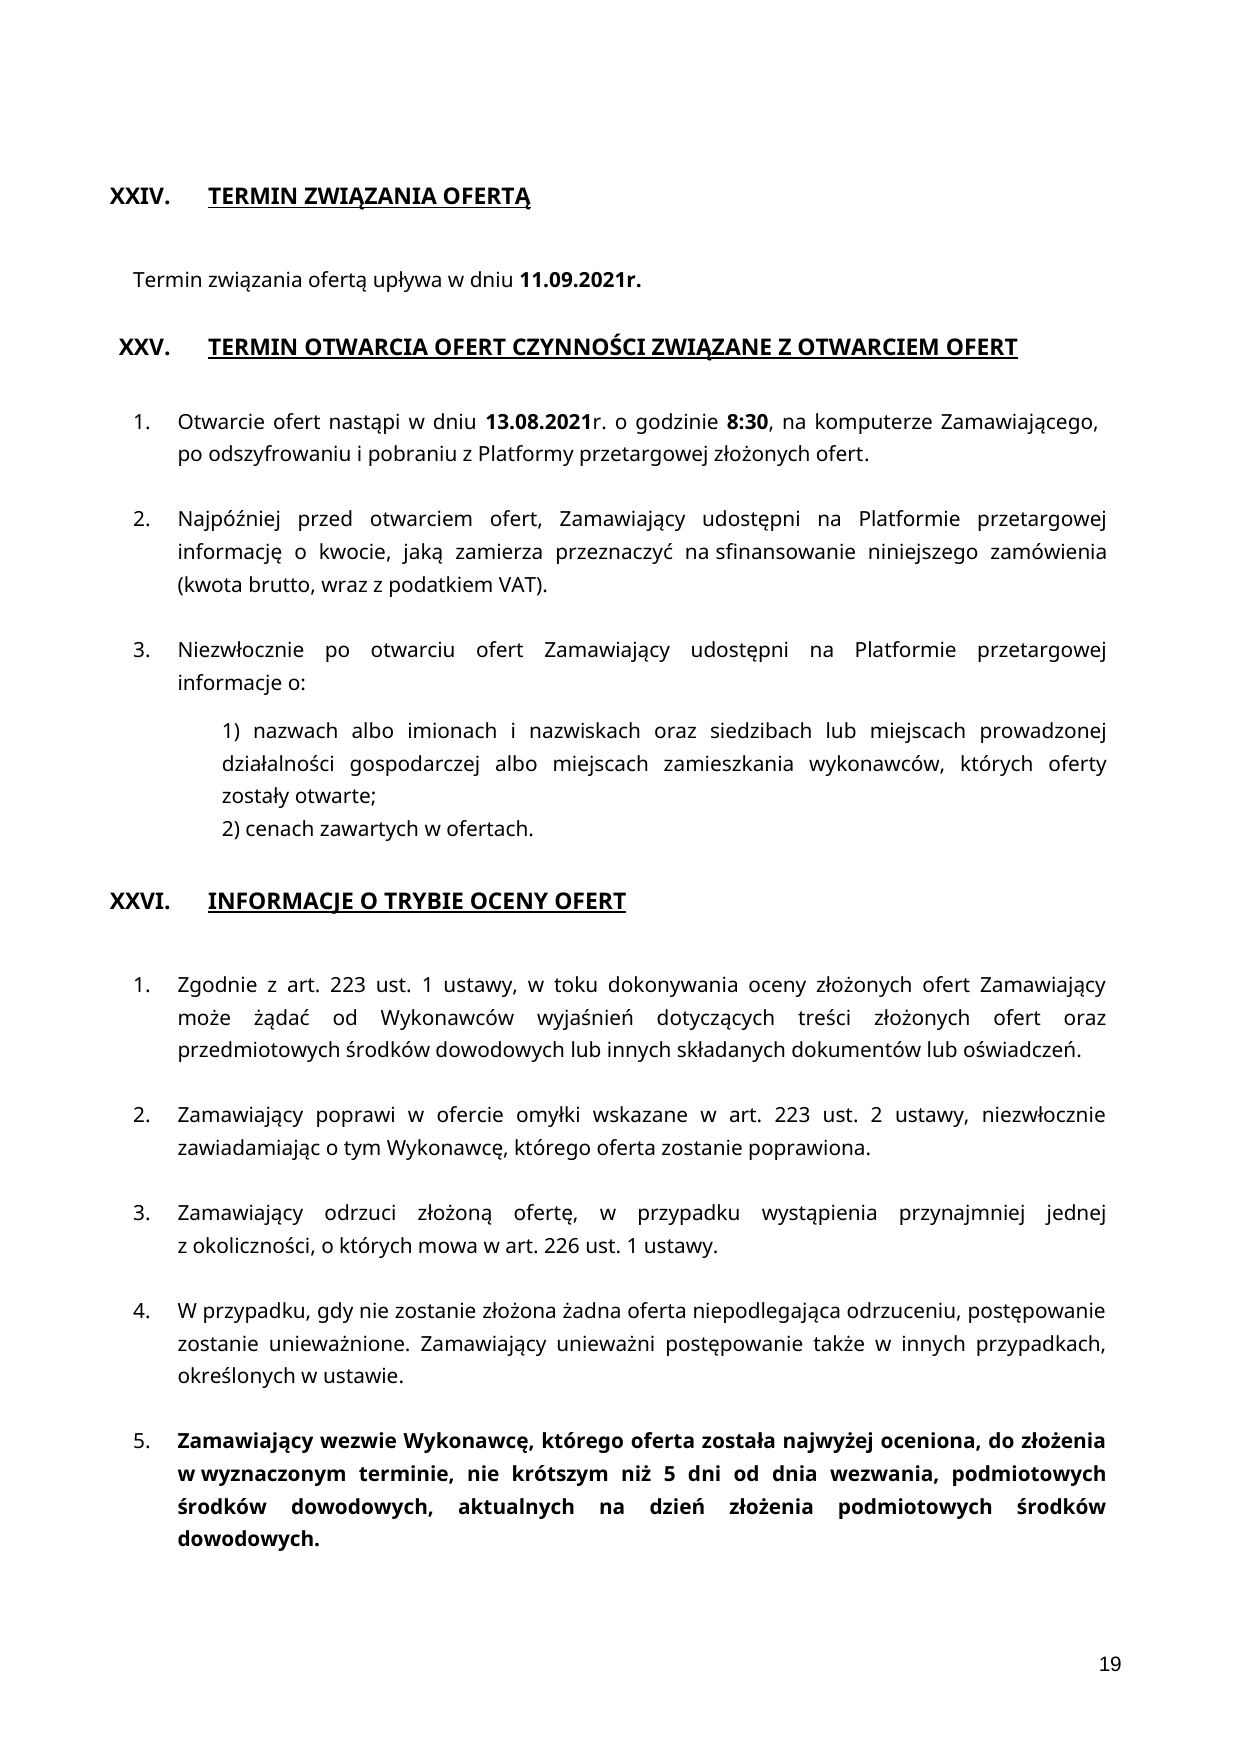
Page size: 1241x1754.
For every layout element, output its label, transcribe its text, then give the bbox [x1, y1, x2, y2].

text 2) cenach zawartych w ofertach. [222, 814, 1107, 843]
list Najpóźniej przed otwarciem ofert, Zamawiający udostępni na Platformie przetargowej informację o kwocie, jaką zamierza przeznaczyć na sfinansowanie niniejszego zamówienia (kwota brutto, wraz z podatkiem VAT). [133, 504, 1107, 598]
list Zamawiający odrzuci złożoną ofertę, w przypadku wystąpienia przynajmniej jednej z okoliczności, o których mowa w art. 226 ust. 1 ustawy. [133, 1198, 1107, 1259]
list Zgodnie z art. 223 ust. 1 ustawy, w toku dokonywania oceny złożonych ofert Zamawiający może żądać od Wykonawców wyjaśnień dotyczących treści złożonych ofert oraz przedmiotowych środków dowodowych lub innych składanych dokumentów lub oświadczeń. [133, 970, 1107, 1064]
list W przypadku, gdy nie zostanie złożona żadna oferta niepodlegająca odrzuceniu, postępowanie zostanie unieważnione. Zamawiający unieważni postępowanie także w innych przypadkach, określonych w ustawie. [133, 1296, 1107, 1390]
text 1) nazwach albo imionach i nazwiskach oraz siedzibach lub miejscach prowadzonej działalności gospodarczej albo miejscach zamieszkania wykonawców, których oferty zostały otwarte; [222, 716, 1107, 810]
list Zamawiający poprawi w ofercie omyłki wskazane w art. 223 ust. 2 ustawy, niezwłocznie zawiadamiając o tym Wykonawcę, którego oferta zostanie poprawiona. [133, 1101, 1107, 1162]
list Niezwłocznie po otwarciu ofert Zamawiający udostępni na Platformie przetargowej informacje o: [133, 635, 1107, 696]
list TERMIN ZWIĄZANIA OFERTĄ [170, 180, 1107, 212]
list TERMIN OTWARCIA OFERT CZYNNOŚCI ZWIĄZANE Z OTWARCIEM OFERT [170, 331, 1107, 362]
list Otwarcie ofert nastąpi w dniu 13.08.2021r. o godzinie 8:30, na komputerze Zamawiającego, po odszyfrowaniu i pobraniu z Platformy przetargowej złożonych ofert. [133, 407, 1107, 468]
list INFORMACJE O TRYBIE OCENY OFERT [170, 885, 1107, 916]
text Termin związania ofertą upływa w dniu 11.09.2021r. [133, 265, 1110, 294]
list Zamawiający wezwie Wykonawcę, którego oferta została najwyżej oceniona, do złożenia w wyznaczonym terminie, nie krótszym niż 5 dni od dnia wezwania, podmiotowych środków dowodowych, aktualnych na dzień złożenia podmiotowych środków dowodowych. [133, 1427, 1107, 1553]
